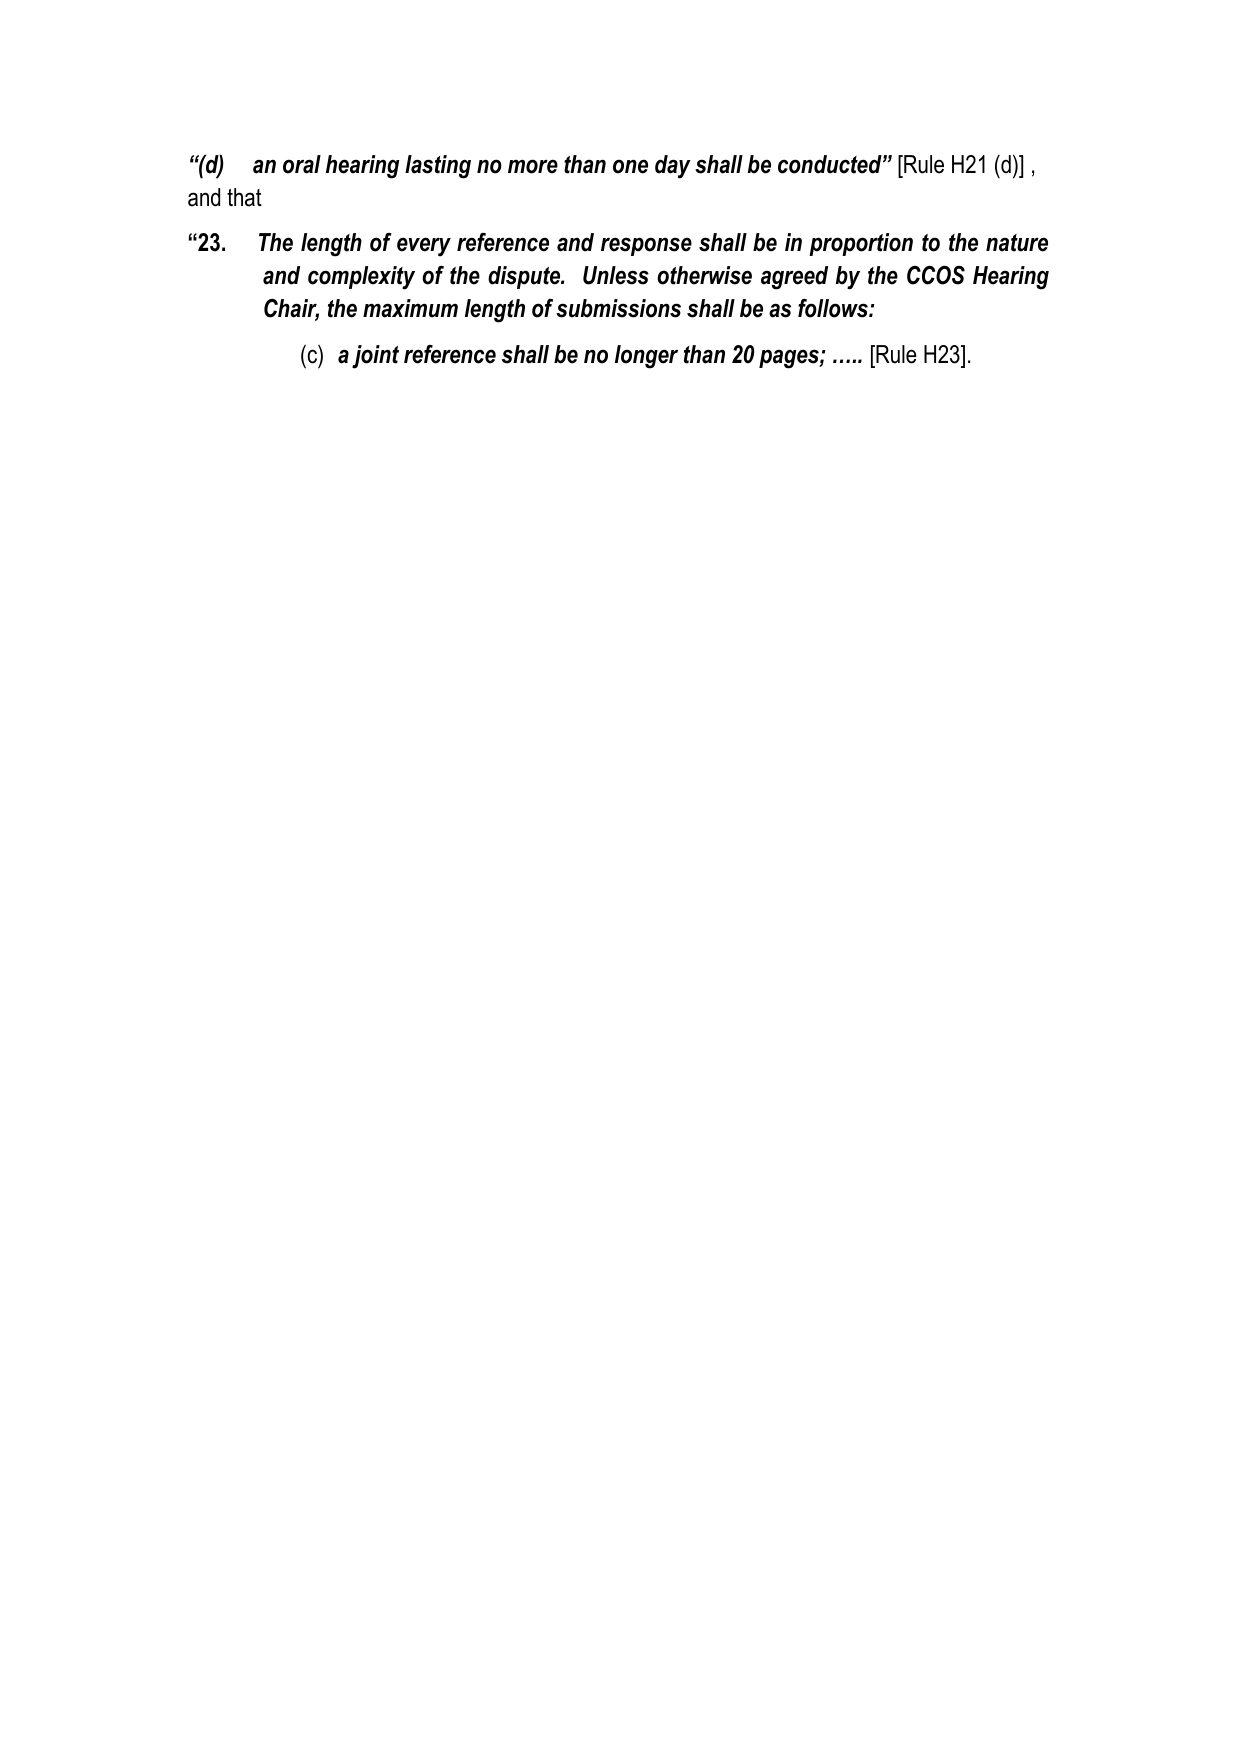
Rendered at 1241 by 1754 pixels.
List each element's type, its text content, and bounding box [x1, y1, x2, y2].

text “(d) an oral hearing lasting no more than one day shall be conducted” [Rule H21 (d)] , and that [187, 150, 1053, 212]
text “23. The length of every reference and response shall be in proportion to the nature and complexity of the dispute. Unless otherwise agreed by the CCOS Hearing Chair, the maximum length of submissions shall be as follows: [187, 228, 1053, 323]
list a joint reference shall be no longer than 20 pages; ….. [Rule H23]. [300, 339, 1053, 368]
